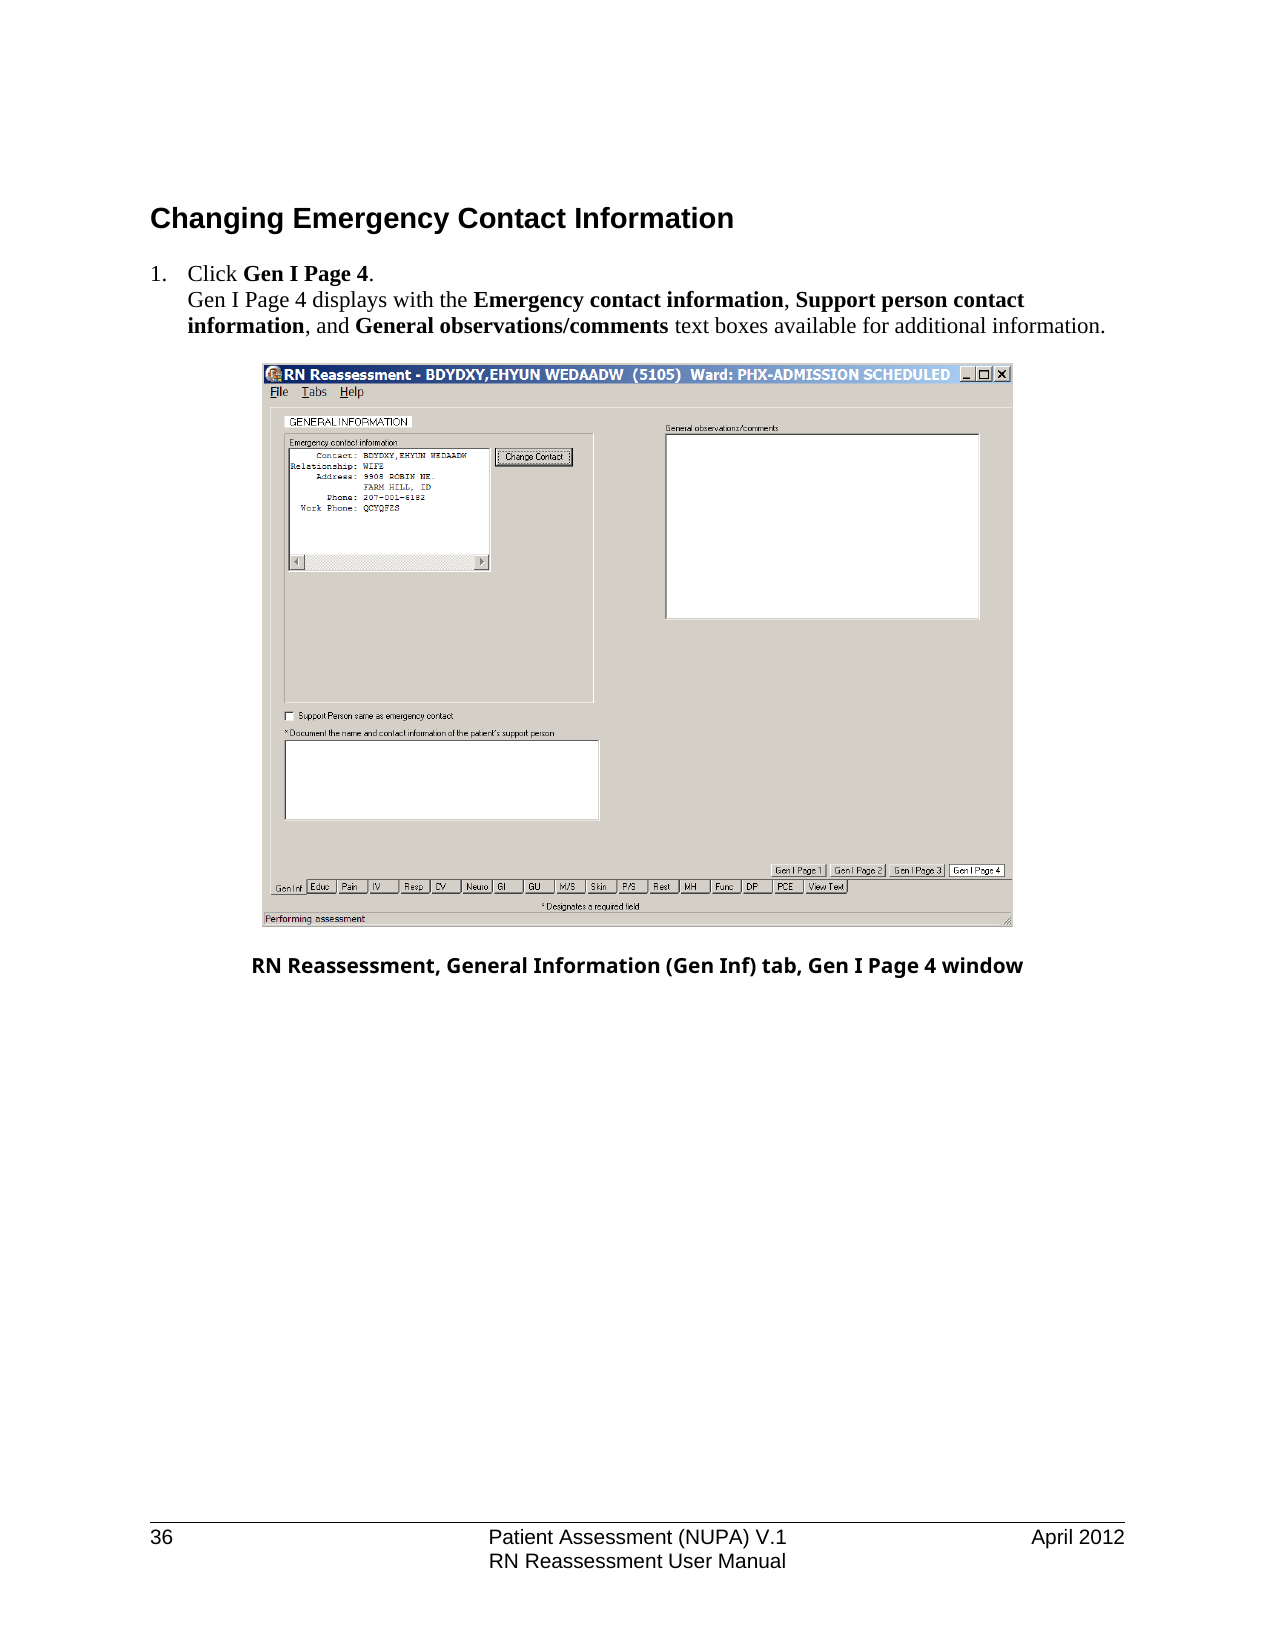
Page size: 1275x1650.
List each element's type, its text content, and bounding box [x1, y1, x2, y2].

text RN Reassessment, General Information (Gen Inf) tab, Gen I Page 4 window [150, 951, 1125, 980]
list Click Gen I Page 4. Gen I Page 4 displays with the Emergency contact information, Support person contact information, and General observations/comments text boxes available for additional information. [150, 260, 1125, 339]
picture [262, 363, 1013, 927]
subtitle Changing Emergency Contact Information [150, 201, 1125, 235]
